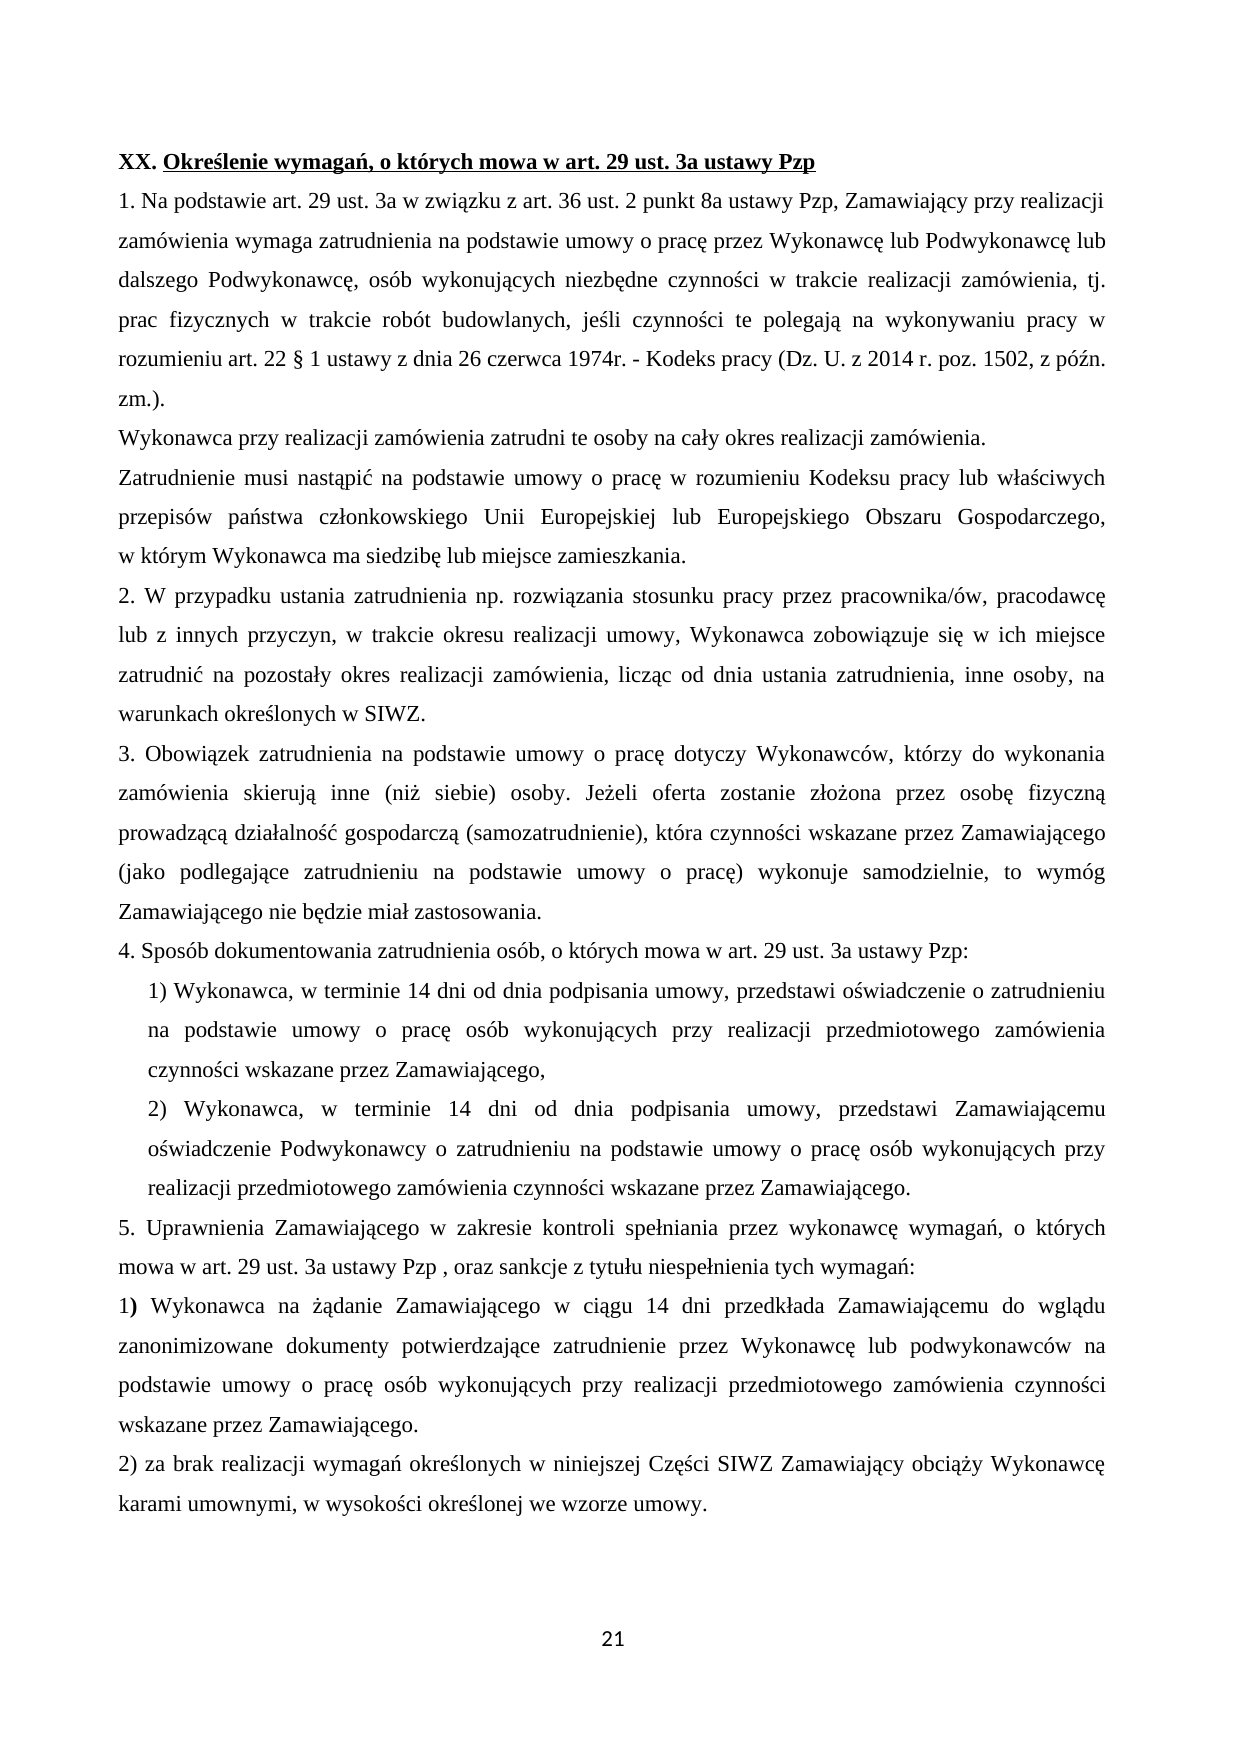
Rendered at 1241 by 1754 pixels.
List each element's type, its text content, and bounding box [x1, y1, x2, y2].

text 5. Uprawnienia Zamawiającego w zakresie kontroli spełniania przez wykonawcę wymagań, o których mowa w art. 29 ust. 3a ustawy Pzp , oraz sankcje z tytułu niespełnienia tych wymagań: [118, 1214, 1107, 1279]
text 4. Sposób dokumentowania zatrudnienia osób, o których mowa w art. 29 ust. 3a ustawy Pzp: [118, 937, 1107, 964]
text XX. Określenie wymagań, o których mowa w art. 29 ust. 3a ustawy Pzp [118, 148, 1107, 174]
text Zatrudnienie musi nastąpić na podstawie umowy o pracę w rozumieniu Kodeksu pracy lub właściwych przepisów państwa członkowskiego Unii Europejskiej lub Europejskiego Obszaru Gospodarczego, w którym Wykonawca ma siedzibę lub miejsce zamieszkania. [118, 463, 1107, 569]
text 2. W przypadku ustania zatrudnienia np. rozwiązania stosunku pracy przez pracownika/ów, pracodawcę lub z innych przyczyn, w trakcie okresu realizacji umowy, Wykonawca zobowiązuje się w ich miejsce zatrudnić na pozostały okres realizacji zamówienia, licząc od dnia ustania zatrudnienia, inne osoby, na warunkach określonych w SIWZ. [118, 582, 1107, 727]
text 1) Wykonawca, w terminie 14 dni od dnia podpisania umowy, przedstawi oświadczenie o zatrudnieniu na podstawie umowy o pracę osób wykonujących przy realizacji przedmiotowego zamówienia czynności wskazane przez Zamawiającego, [148, 977, 1107, 1082]
text 2) za brak realizacji wymagań określonych w niniejszej Części SIWZ Zamawiający obciąży Wykonawcę karami umownymi, w wysokości określonej we wzorze umowy. [118, 1451, 1107, 1516]
text 1) Wykonawca na żądanie Zamawiającego w ciągu 14 dni przedkłada Zamawiającemu do wglądu zanonimizowane dokumenty potwierdzające zatrudnienie przez Wykonawcę lub podwykonawców na podstawie umowy o pracę osób wykonujących przy realizacji przedmiotowego zamówienia czynności wskazane przez Zamawiającego. [118, 1293, 1107, 1437]
text 1. Na podstawie art. 29 ust. 3a w związku z art. 36 ust. 2 punkt 8a ustawy Pzp, Zamawiający przy realizacji zamówienia wymaga zatrudnienia na podstawie umowy o pracę przez Wykonawcę lub Podwykonawcę lub dalszego Podwykonawcę, osób wykonujących niezbędne czynności w trakcie realizacji zamówienia, tj. prac fizycznych w trakcie robót budowlanych, jeśli czynności te polegają na wykonywaniu pracy w rozumieniu art. 22 § 1 ustawy z dnia 26 czerwca 1974r. - Kodeks pracy (Dz. U. z 2014 r. poz. 1502, z późn. zm.). [118, 187, 1107, 411]
text 2) Wykonawca, w terminie 14 dni od dnia podpisania umowy, przedstawi Zamawiającemu oświadczenie Podwykonawcy o zatrudnieniu na podstawie umowy o pracę osób wykonujących przy realizacji przedmiotowego zamówienia czynności wskazane przez Zamawiającego. [148, 1095, 1107, 1201]
text Wykonawca przy realizacji zamówienia zatrudni te osoby na cały okres realizacji zamówienia. [118, 424, 1107, 450]
text 3. Obowiązek zatrudnienia na podstawie umowy o pracę dotyczy Wykonawców, którzy do wykonania zamówienia skierują inne (niż siebie) osoby. Jeżeli oferta zostanie złożona przez osobę fizyczną prowadzącą działalność gospodarczą (samozatrudnienie), która czynności wskazane przez Zamawiającego (jako podlegające zatrudnieniu na podstawie umowy o pracę) wykonuje samodzielnie, to wymóg Zamawiającego nie będzie miał zastosowania. [118, 740, 1107, 924]
